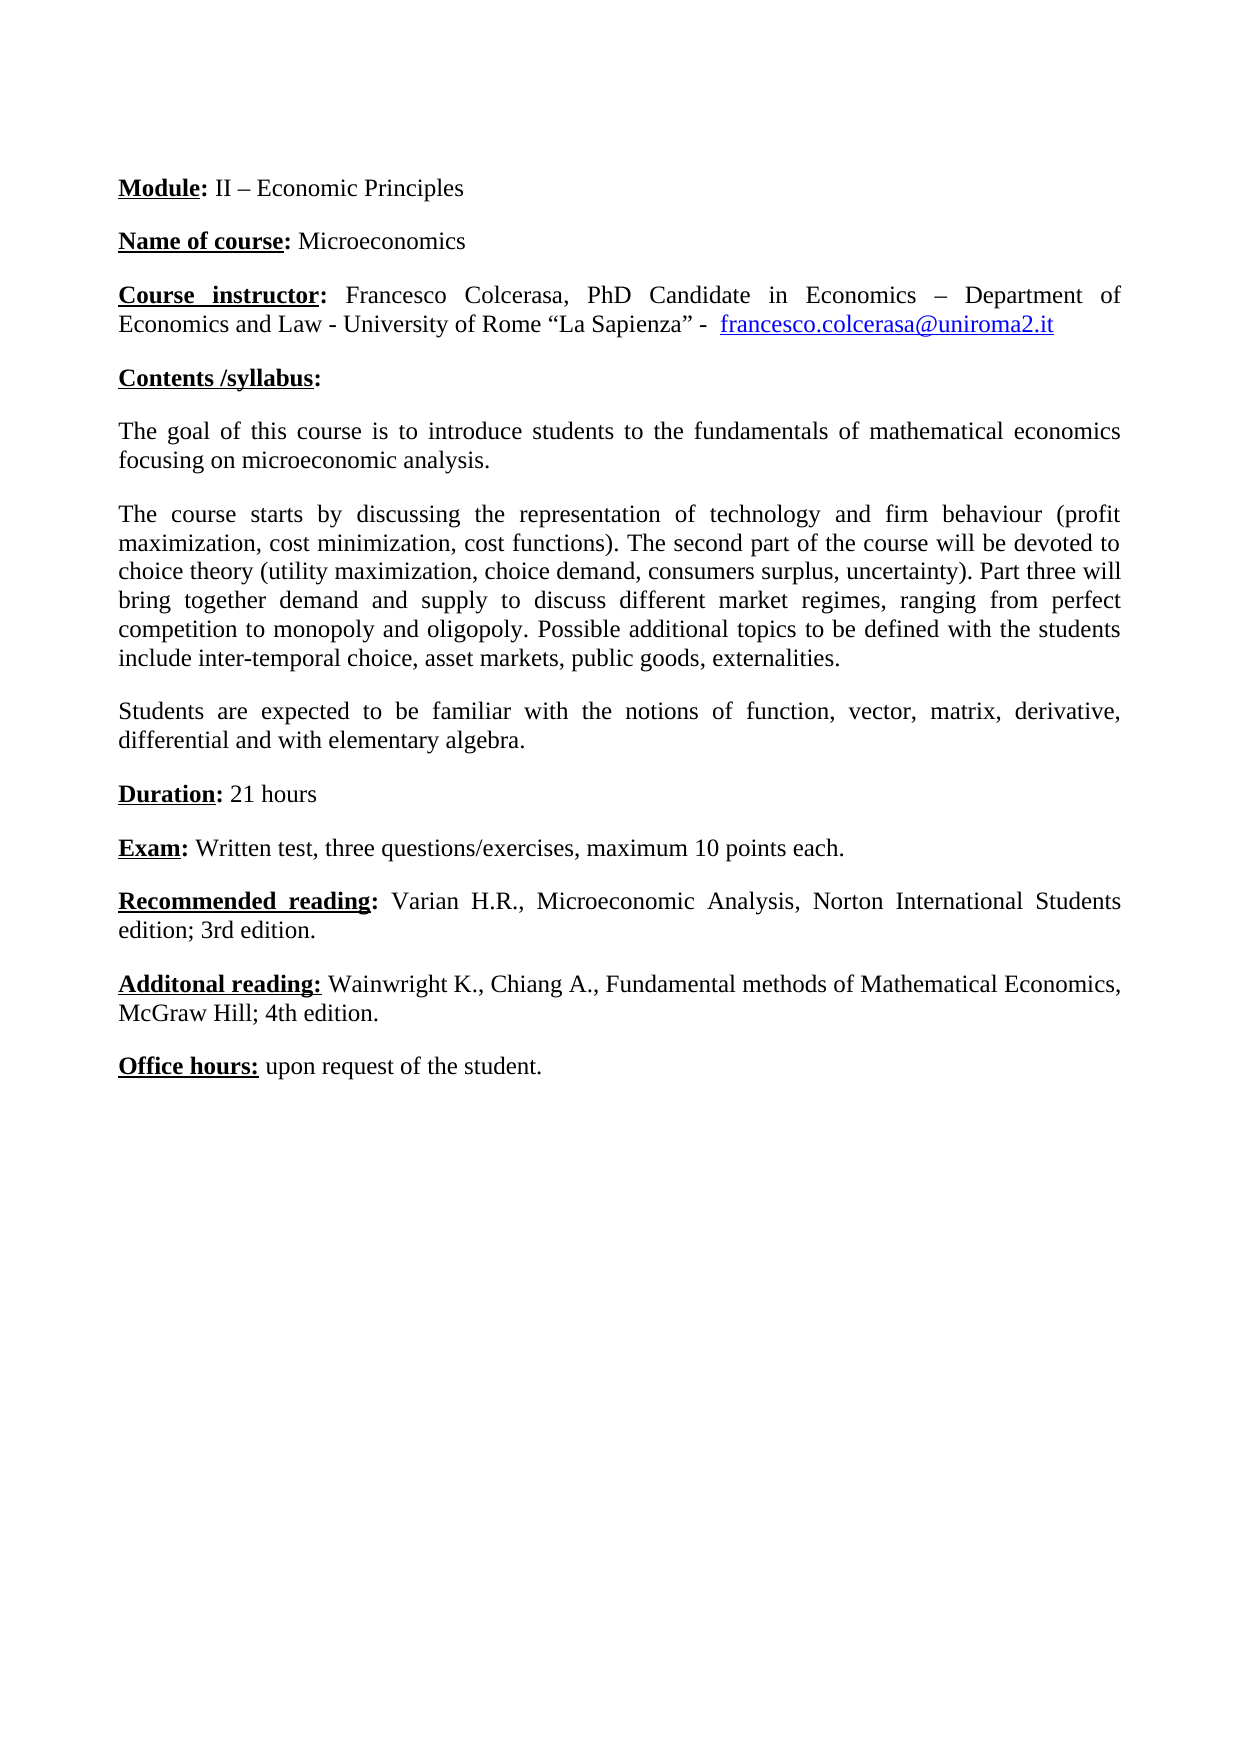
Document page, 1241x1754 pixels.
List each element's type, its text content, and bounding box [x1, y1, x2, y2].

text The goal of this course is to introduce students to the fundamentals of mathematical economics focusing on microeconomic analysis. [118, 416, 1122, 474]
text Course instructor: Francesco Colcerasa, PhD Candidate in Economics – Department of Economics and Law - University of Rome “La Sapienza” - francesco.colcerasa@uniroma2.it [118, 280, 1122, 338]
text Contents /syllabus: [118, 363, 1122, 391]
text Duration: 21 hours [118, 779, 1122, 808]
text The course starts by discussing the representation of technology and firm behaviour (profit maximization, cost minimization, cost functions). The second part of the course will be devoted to choice theory (utility maximization, choice demand, consumers surplus, uncertainty). Part three will bring together demand and supply to discuss different market regimes, ranging from perfect competition to monopoly and oligopoly. Possible additional topics to be defined with the students include inter-temporal choice, asset markets, public goods, externalities. [118, 499, 1122, 671]
text Office hours: upon request of the student. [118, 1051, 1122, 1080]
text Module: II – Economic Principles [118, 173, 1122, 201]
text Additonal reading: Wainwright K., Chiang A., Fundamental methods of Mathematical Economics, McGraw Hill; 4th edition. [118, 969, 1122, 1026]
text Name of course: Microeconomics [118, 226, 1122, 255]
text Exam: Written test, three questions/exercises, maximum 10 points each. [118, 833, 1122, 861]
text Recommended reading: Varian H.R., Microeconomic Analysis, Norton International Students edition; 3rd edition. [118, 886, 1122, 944]
text Students are expected to be familiar with the notions of function, vector, matrix, derivative, differential and with elementary algebra. [118, 696, 1122, 754]
